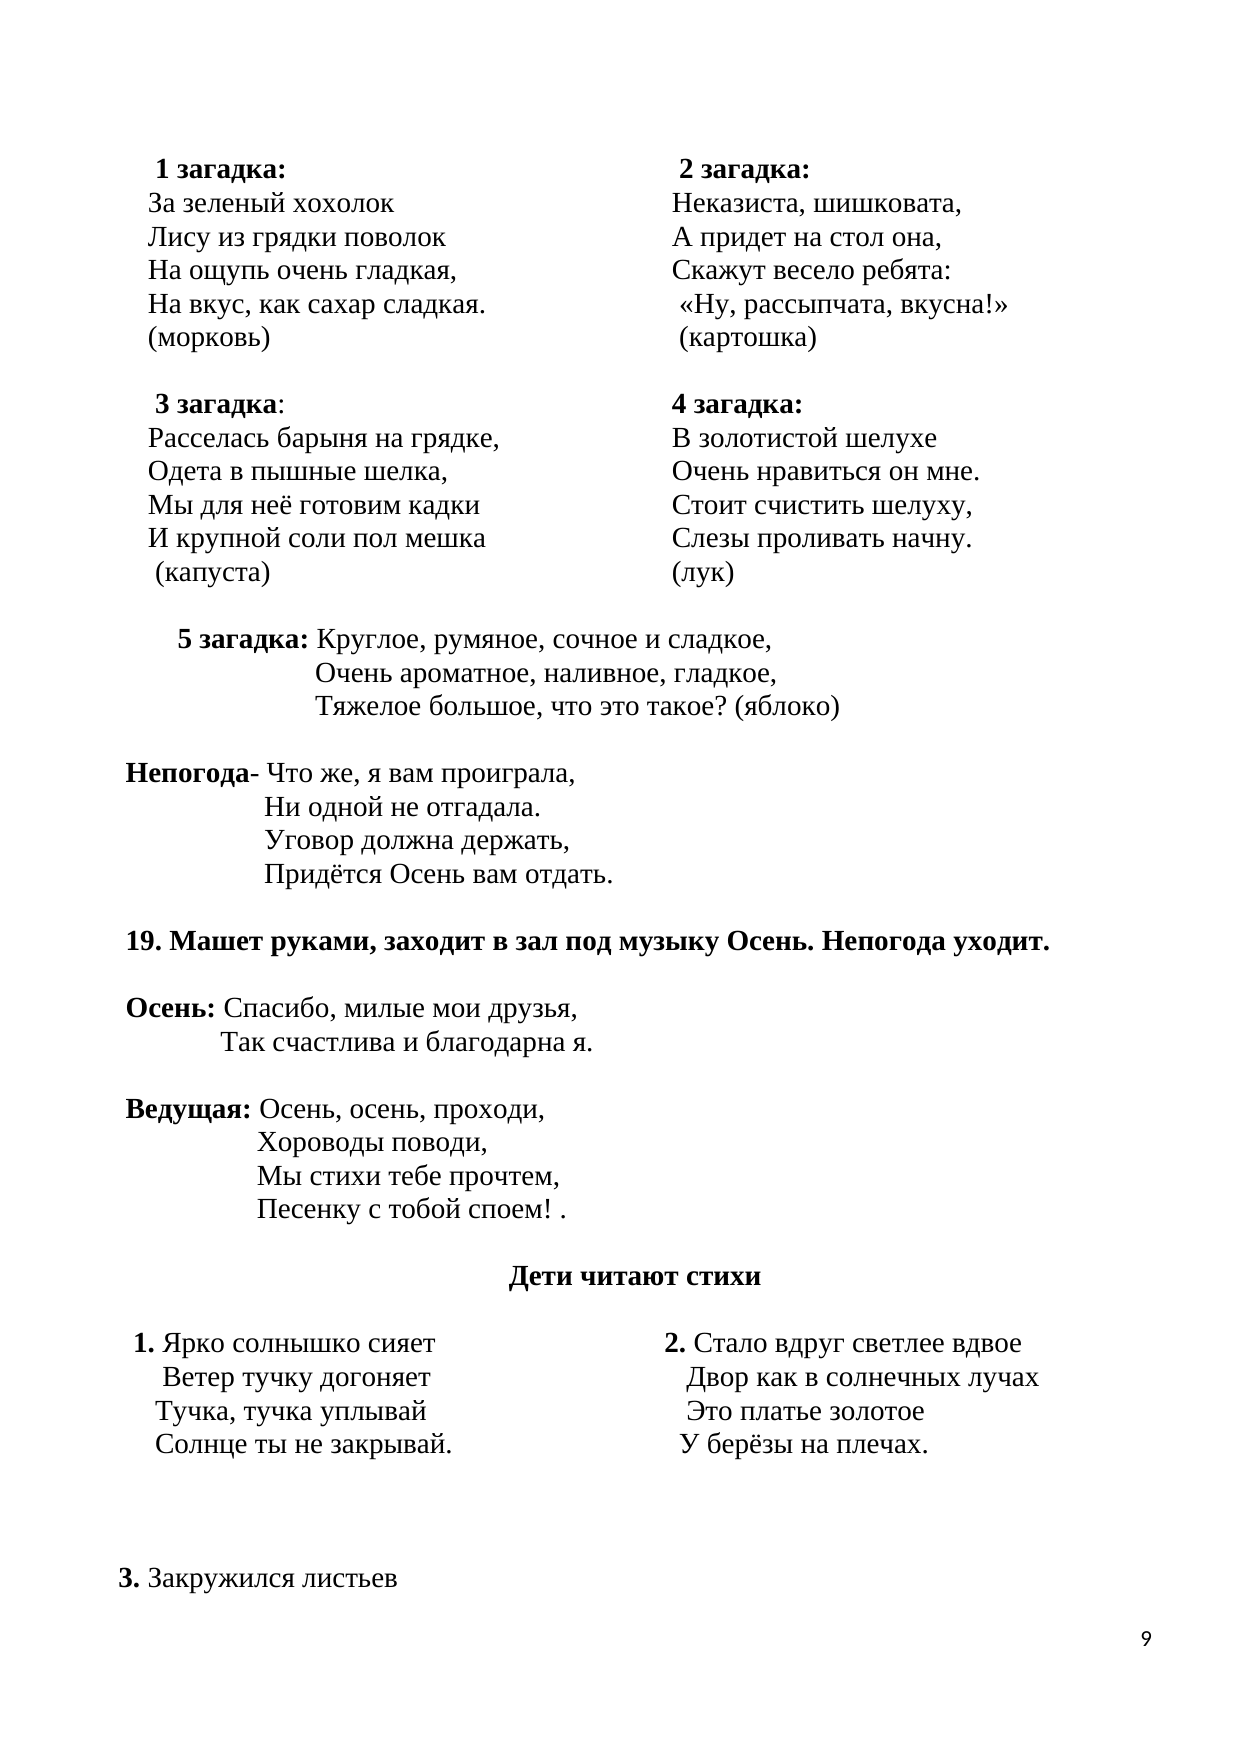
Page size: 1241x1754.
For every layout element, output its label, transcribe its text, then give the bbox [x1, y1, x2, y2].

text Очень нравиться он мне. [664, 453, 1152, 487]
text Очень ароматное, наливное, гладкое, [118, 655, 1152, 688]
text 3 загадка: [118, 386, 627, 420]
text В золотистой шелухе [664, 420, 1152, 453]
text Дети читают стихи [118, 1258, 1152, 1292]
text 1 загадка: [118, 152, 627, 185]
text Придётся Осень вам отдать. [118, 856, 1152, 889]
text Мы стихи тебе прочтем, [118, 1158, 1152, 1191]
text 1. Ярко солнышко сияет [118, 1326, 627, 1359]
text Лису из грядки поволок [118, 219, 627, 252]
text 2 загадка: [664, 152, 1152, 185]
text Слезы проливать начну. [664, 521, 1152, 554]
text А придет на стол она, [664, 219, 1152, 252]
text Двор как в солнечных лучах [664, 1359, 1152, 1393]
text 5 загадка: Круглое, румяное, сочное и сладкое, [177, 621, 1152, 655]
text Ни одной не отгадала. [118, 789, 1152, 822]
text Неказиста, шишковата, [664, 185, 1152, 219]
text У берёзы на плечах. [664, 1426, 1152, 1460]
text 3. Закружился листьев [118, 1560, 1152, 1594]
text «Ну, рассыпчата, вкусна!» [664, 286, 1152, 319]
text За зеленый хохолок [118, 185, 627, 219]
text Непогода- Что же, я вам проиграла, [118, 755, 1152, 789]
text Тяжелое большое, что это такое? (яблоко) [118, 688, 1152, 722]
text Осень: Спасибо, милые мои друзья, [118, 990, 1152, 1024]
text Стоит счистить шелуху, [664, 487, 1152, 521]
text На вкус, как сахар сладкая. [118, 286, 627, 319]
text Мы для неё готовим кадки [118, 487, 627, 521]
text Одета в пышные шелка, [118, 453, 627, 487]
text Хороводы поводи, [118, 1124, 1152, 1158]
text (лук) [664, 554, 1152, 588]
text 4 загадка: [664, 386, 1152, 420]
text Песенку с тобой споем! . [118, 1191, 1152, 1225]
text (морковь) [118, 319, 627, 353]
text Это платье золотое [664, 1393, 1152, 1426]
text Ветер тучку догоняет [118, 1359, 627, 1393]
text Расселась барыня на грядке, [118, 420, 627, 453]
text Солнце ты не закрывай. [118, 1426, 627, 1460]
text Тучка, тучка уплывай [118, 1393, 627, 1426]
text И крупной соли пол мешка [118, 521, 627, 554]
text (капуста) [118, 554, 627, 588]
text 2. Стало вдруг светлее вдвое [664, 1326, 1152, 1359]
text Ведущая: Осень, осень, проходи, [118, 1091, 1152, 1124]
text На ощупь очень гладкая, [118, 252, 627, 286]
text Так счастлива и благодарна я. [118, 1024, 1152, 1057]
text (картошка) [664, 319, 1152, 353]
text 19. Машет руками, заходит в зал под музыку Осень. Непогода уходит. [118, 923, 1152, 957]
text Скажут весело ребята: [664, 252, 1152, 286]
text Уговор должна держать, [118, 822, 1152, 856]
